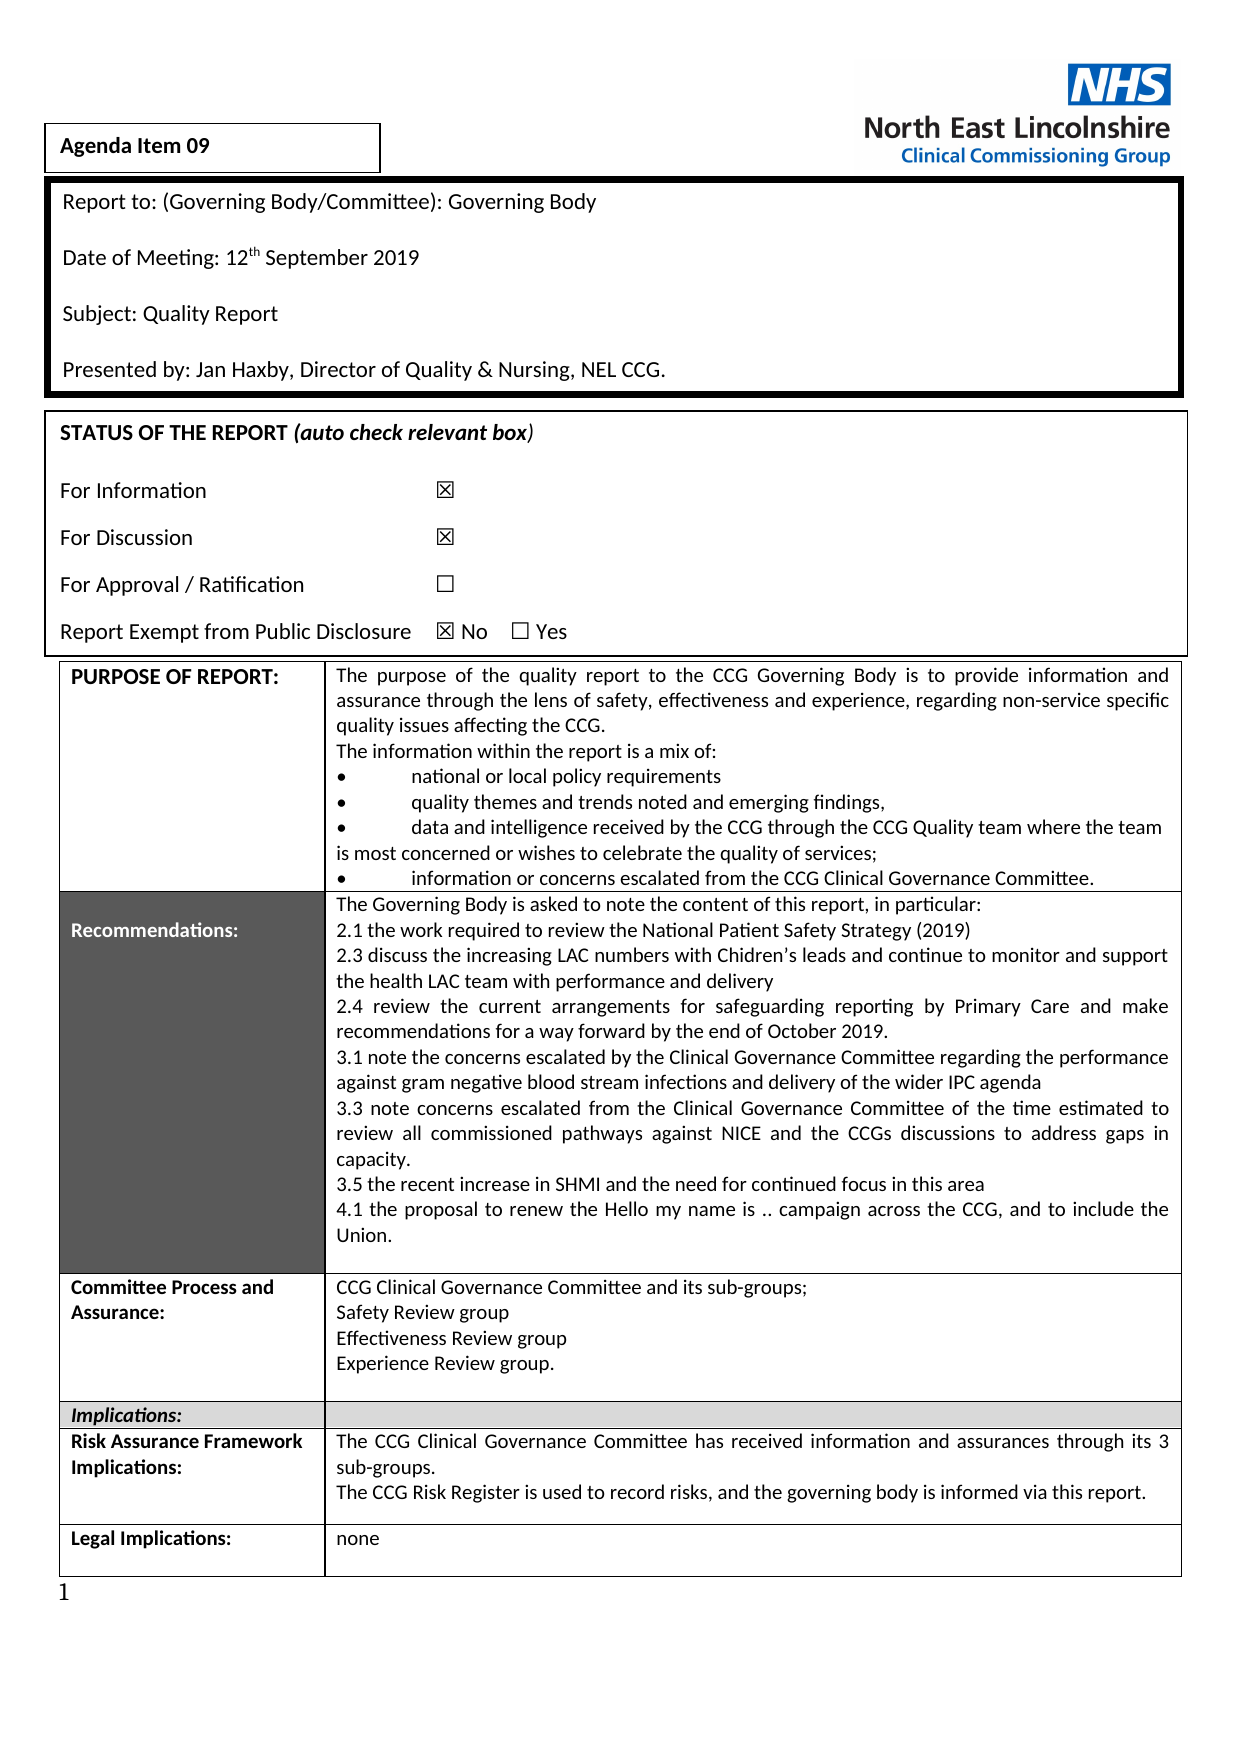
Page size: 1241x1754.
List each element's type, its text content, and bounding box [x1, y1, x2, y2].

table_cell The CCG Clinical Governance Committee has received information and assurances through its 3 sub-groups. The CCG Risk Register is used to record risks, and the governing body is informed via this report. [326, 1429, 1181, 1524]
table_cell Risk Assurance Framework Implications: [60, 1429, 324, 1524]
table_cell none [326, 1525, 1181, 1576]
table_cell Recommendations: [60, 892, 324, 1273]
table_header The purpose of the quality report to the CCG Governing Body is to provide information and assurance through the lens of safety, effectiveness and experience, regarding non-service specific quality issues affecting the CCG. The information within the report is a mix of: • national or local policy requirements • quality themes and trends noted and emerging findings, • data and intelligence received by the CCG through the CCG Quality team where the team is most concerned or wishes to celebrate the quality of services; • information or concerns escalated from the CCG Clinical Governance Committee. [326, 662, 1181, 891]
table_cell Legal Implications: [60, 1525, 324, 1576]
table_cell [326, 1402, 1181, 1427]
table_header PURPOSE OF REPORT: [60, 662, 324, 891]
table_cell Implications: [60, 1402, 324, 1427]
table_cell CCG Clinical Governance Committee and its sub-groups; Safety Review group Effectiveness Review group Experience Review group. [326, 1274, 1181, 1401]
picture [854, 59, 1182, 176]
table_cell Committee Process and Assurance: [60, 1274, 324, 1401]
table_cell The Governing Body is asked to note the content of this report, in particular: 2.1 the work required to review the National Patient Safety Strategy (2019) 2.3 discuss the increasing LAC numbers with Chidren’s leads and continue to monitor and support the health LAC team with performance and delivery 2.4 review the current arrangements for safeguarding reporting by Primary Care and make recommendations for a way forward by the end of October 2019. 3.1 note the concerns escalated by the Clinical Governance Committee regarding the performance against gram negative blood stream infections and delivery of the wider IPC agenda 3.3 note concerns escalated from the Clinical Governance Committee of the time estimated to review all commissioned pathways against NICE and the CCGs discussions to address gaps in capacity. 3.5 the recent increase in SHMI and the need for continued focus in this area 4.1 the proposal to renew the Hello my name is .. campaign across the CCG, and to include the Union. [326, 892, 1181, 1273]
